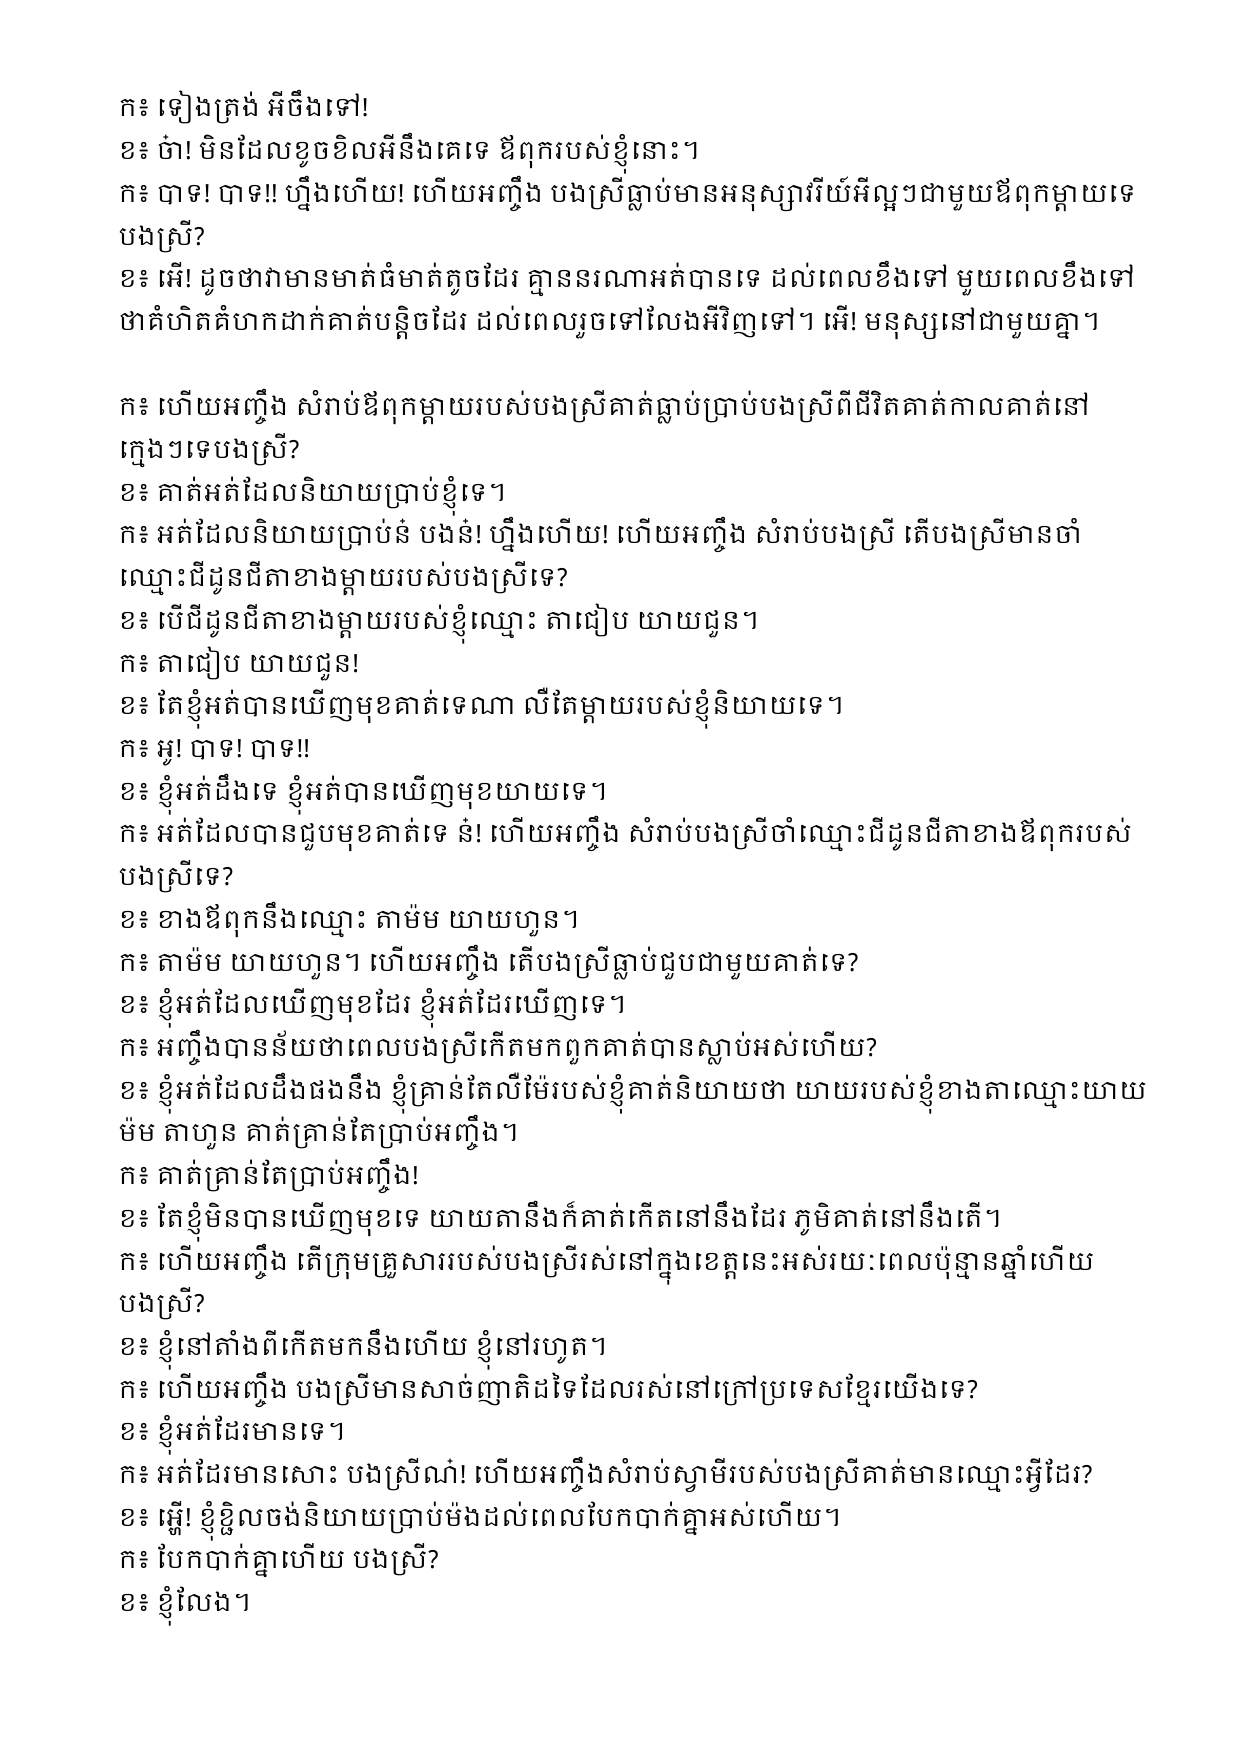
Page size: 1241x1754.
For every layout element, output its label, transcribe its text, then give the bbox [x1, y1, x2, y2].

text ក៖ អត់ដែលនិយាយប្រាប់ន៎ បងន៎! ហ្នឹងហើយ! ហើយអញ្ចឹង សំរាប់បងស្រី តើបងស្រីមានចាំឈ្មោះជីដូនជីតាខាងម្តាយរបស់បងស្រីទេ? [118, 516, 1152, 601]
text ខ៖ ខ្ញុំលែង។ [118, 1583, 1152, 1626]
text ក៖ គាត់គ្រាន់តែប្រាប់អញ្ចឹង! [118, 1156, 1152, 1199]
text ក៖ ហើយអញ្ចឹង បងស្រីមានសាច់ញាតិដទៃដែលរស់នៅក្រៅប្រទេសខ្មែរយើងទេ? [118, 1370, 1152, 1413]
text ក៖ ហើយអញ្ចឹង តើក្រុមគ្រួសាររបស់បងស្រីរស់នៅក្នុងខេត្តនេះអស់រយៈពេលប៉ុន្មានឆ្នាំហើយ បងស្រី? [118, 1242, 1152, 1327]
text ខ៖ បើជីដូនជីតាខាងម្តាយរបស់ខ្ញុំឈ្មោះ តាជៀប យាយជួន។ [118, 601, 1152, 644]
text ខ៖ ខាងឪពុកនឹងឈ្មោះ តាម៉ម យាយហួន។ [118, 900, 1152, 943]
text ខ៖ ខ្ញុំនៅតាំងពីកើតមកនឹងហើយ ខ្ញុំនៅរហូត។ [118, 1327, 1152, 1370]
text ខ៖ តែខ្ញុំអត់បានឃើញមុខគាត់ទេណា លឺតែម្តាយរបស់ខ្ញុំនិយាយទេ។ [118, 687, 1152, 729]
text ក៖ ហើយអញ្ចឹង សំរាប់ឪពុកម្តាយរបស់បងស្រីគាត់ធ្លាប់ប្រាប់បងស្រីពីជីវិតគាត់កាលគាត់នៅ ក្មេងៗទេបងស្រី? [118, 388, 1152, 473]
text ក៖ បែកបាក់គ្នាហើយ បងស្រី? [118, 1541, 1152, 1583]
text ក៖ បាទ! បាទ!! ហ្នឹងហើយ! ហើយអញ្ចឹង បងស្រីធ្លាប់មានអនុស្សាវរីយ៍អីល្អៗជាមួយឪពុកម្តាយទេ បងស្រី? [118, 174, 1152, 259]
text ខ៖ ខ្ញុំអត់ដែលដឹងផងនឹង ខ្ញុំគ្រាន់តែលឺម៉ែរបស់ខ្ញុំគាត់​និយាយថា យាយរបស់ខ្ញុំខាងតាឈ្មោះយាយម៉ម តាហួន គាត់គ្រាន់តែប្រាប់អញ្ចឹង។ [118, 1071, 1152, 1156]
text ខ៖ អើ! ដូចថាវាមានមាត់ធំមាត់តូចដែរ គ្មាននរណាអត់បានទេ ដល់ពេលខឹងទៅ មួយពេលខឹងទៅ ថាគំហិតគំហកដាក់គាត់បន្តិចដែរ ដល់ពេលរួចទៅលែងអីវិញទៅ។ អើ!​​ មនុស្សនៅជាមួយគ្នា។ [118, 259, 1152, 345]
text ក៖ អត់ដែរមានសោះ បងស្រីណ៎! ហើយអញ្ចឹងសំរាប់ស្វាមីរបស់បងស្រីគាត់មានឈ្មោះអ្វីដែរ? [118, 1455, 1152, 1498]
text ខ៖ អ្ហើ! ខ្ញុំខ្ជិលចង់និយាយប្រាប់ម៉ងដល់ពេលបែកបាក់គ្នាអស់ហើយ។ [118, 1498, 1152, 1541]
text ខ៖ ខ្ញុំអត់ដែរមានទេ។ [118, 1413, 1152, 1455]
text ខ៖ ខ្ញុំអត់ដែលឃើញមុខដែរ ខ្ញុំអត់ដែរឃើញទេ។ [118, 986, 1152, 1028]
text ខ៖ គាត់អត់ដែលនិយាយប្រាប់ខ្ញុំទេ។ [118, 473, 1152, 516]
text ខ៖ ខ្ញុំអត់ដឹងទេ ខ្ញុំអត់បានឃើញមុខយាយទេ។ [118, 772, 1152, 815]
text ក៖ អត់ដែលបានជួបមុខគាត់ទេ ន៎! ហើយអញ្ចឹង សំរាប់បងស្រីចាំឈ្មោះជីដូនជីតាខាងឪពុករបស់បងស្រីទេ? [118, 815, 1152, 900]
text ក៖ តាជៀប យាយជួន! [118, 644, 1152, 687]
text ក៖ អូ! បាទ! បាទ!! [118, 729, 1152, 772]
text ក៖ អញ្ចឹងបានន័យថាពេលបងស្រីកើតមកពួកគាត់បានស្លាប់អស់ហើយ? [118, 1028, 1152, 1071]
text ក៖ ទៀងត្រង់ អីចឹងទៅ! [118, 89, 1152, 131]
text ខ៖ តែខ្ញុំមិនបានឃើញមុខទេ យាយតានឹងក៏គាត់កើតនៅនឹងដែរ ភូមិគាត់នៅនឹងតើ។ [118, 1199, 1152, 1242]
text ក៖ តាម៉ម យាយហួន។ ហើយអញ្ចឹង តើបងស្រីធ្លាប់ជួបជាមួយគាត់ទេ? [118, 943, 1152, 986]
text ខ៖ ចា៎! មិនដែលខូចខិលអីនឹងគេទេ ឪពុករបស់ខ្ញុំនោះ។ [118, 131, 1152, 174]
